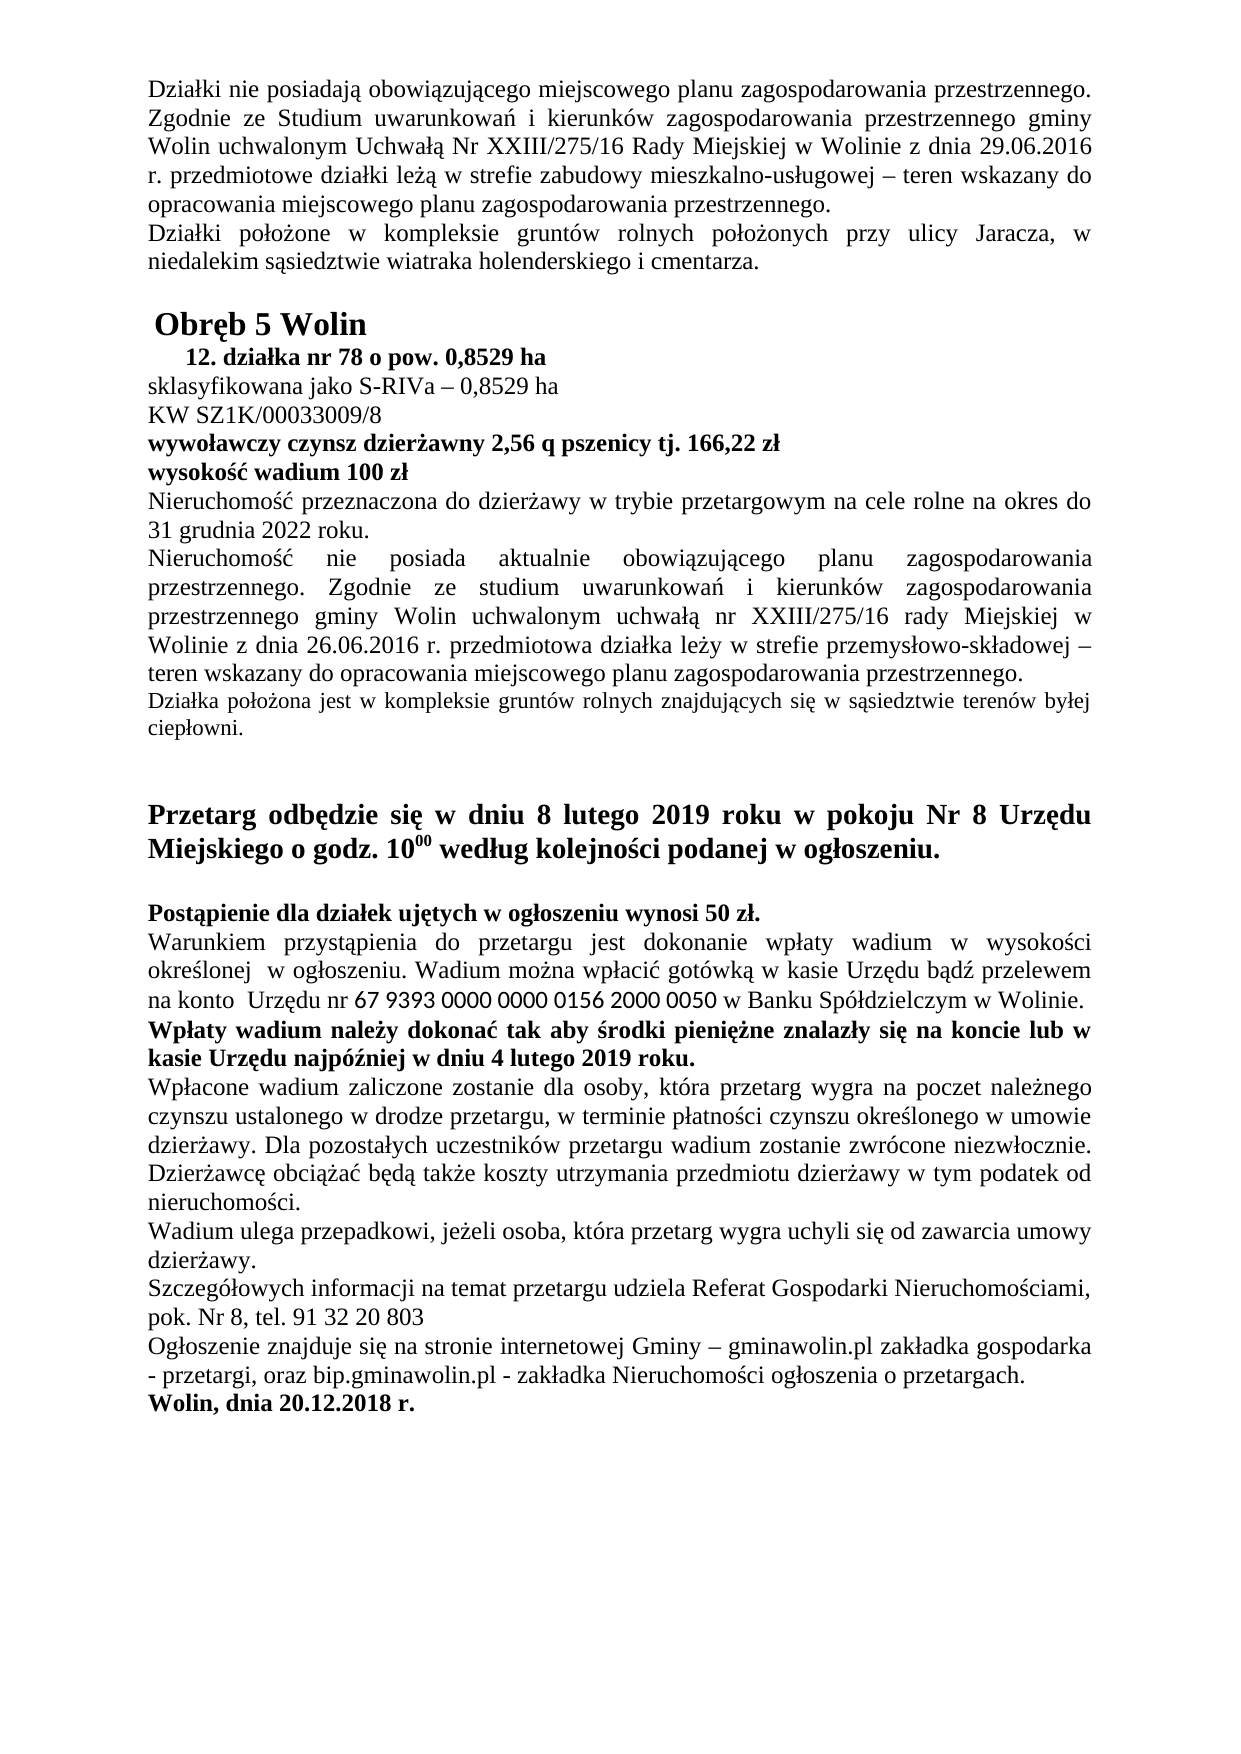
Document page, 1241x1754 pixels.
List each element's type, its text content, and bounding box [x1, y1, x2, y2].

text Nieruchomość przeznaczona do dzierżawy w trybie przetargowym na cele rolne na okres do 31 grudnia 2022 roku. [148, 486, 1093, 543]
text Wadium ulega przepadkowi, jeżeli osoba, która przetarg wygra uchyli się od zawarcia umowy dzierżawy. [148, 1216, 1093, 1273]
text Warunkiem przystąpienia do przetargu jest dokonanie wpłaty wadium w wysokości określonej w ogłoszeniu. Wadium można wpłacić gotówką w kasie Urzędu bądź przelewem na konto Urzędu nr 67 9393 0000 0000 0156 2000 0050 w Banku Spółdzielczym w Wolinie. [148, 927, 1093, 1015]
text Wpłacone wadium zaliczone zostanie dla osoby, która przetarg wygra na poczet należnego czynszu ustalonego w drodze przetargu, w terminie płatności czynszu określonego w umowie dzierżawy. Dla pozostałych uczestników przetargu wadium zostanie zwrócone niezwłocznie. Dzierżawcę obciążać będą także koszty utrzymania przedmiotu dzierżawy w tym podatek od nieruchomości. [148, 1072, 1093, 1216]
text Wolin, dnia 20.12.2018 r. [148, 1388, 1093, 1417]
list działka nr 78 o pow. 0,8529 ha [185, 342, 1093, 371]
text Wpłaty wadium należy dokonać tak aby środki pieniężne znalazły się na koncie lub w kasie Urzędu najpóźniej w dniu 4 lutego 2019 roku. [148, 1015, 1093, 1072]
text Szczegółowych informacji na temat przetargu udziela Referat Gospodarki Nieruchomościami, pok. Nr 8, tel. 91 32 20 803 [148, 1273, 1093, 1331]
text Ogłoszenie znajduje się na stronie internetowej Gminy – gminawolin.pl zakładka gospodarka - przetargi, oraz bip.gminawolin.pl - zakładka Nieruchomości ogłoszenia o przetargach. [148, 1331, 1093, 1388]
text Nieruchomość nie posiada aktualnie obowiązującego planu zagospodarowania przestrzennego. Zgodnie ze studium uwarunkowań i kierunków zagospodarowania przestrzennego gminy Wolin uchwalonym uchwałą nr XXIII/275/16 rady Miejskiej w Wolinie z dnia 26.06.2016 r. przedmiotowa działka leży w strefie przemysłowo-składowej – teren wskazany do opracowania miejscowego planu zagospodarowania przestrzennego. [148, 543, 1093, 687]
text wywoławczy czynsz dzierżawny 2,56 q pszenicy tj. 166,22 zł [148, 428, 1093, 457]
text KW SZ1K/00033009/8 [148, 400, 1093, 428]
text Działki położone w kompleksie gruntów rolnych położonych przy ulicy Jaracza, w niedalekim sąsiedztwie wiatraka holenderskiego i cmentarza. [148, 218, 1093, 275]
text wysokość wadium 100 zł [148, 457, 1093, 486]
text Postąpienie dla działek ujętych w ogłoszeniu wynosi 50 zł. [148, 898, 1093, 927]
text Obręb 5 Wolin [148, 304, 1093, 342]
text Przetarg odbędzie się w dniu 8 lutego 2019 roku w pokoju Nr 8 Urzędu Miejskiego o godz. 1000 według kolejności podanej w ogłoszeniu. [148, 797, 1093, 864]
text Działka położona jest w kompleksie gruntów rolnych znajdujących się w sąsiedztwie terenów byłej ciepłowni. [148, 687, 1093, 740]
text Działki nie posiadają obowiązującego miejscowego planu zagospodarowania przestrzennego. Zgodnie ze Studium uwarunkowań i kierunków zagospodarowania przestrzennego gminy Wolin uchwalonym Uchwałą Nr XXIII/275/16 Rady Miejskiej w Wolinie z dnia 29.06.2016 r. przedmiotowe działki leżą w strefie zabudowy mieszkalno-usługowej – teren wskazany do opracowania miejscowego planu zagospodarowania przestrzennego. [148, 74, 1093, 218]
text sklasyfikowana jako S-RIVa – 0,8529 ha [148, 371, 1093, 400]
